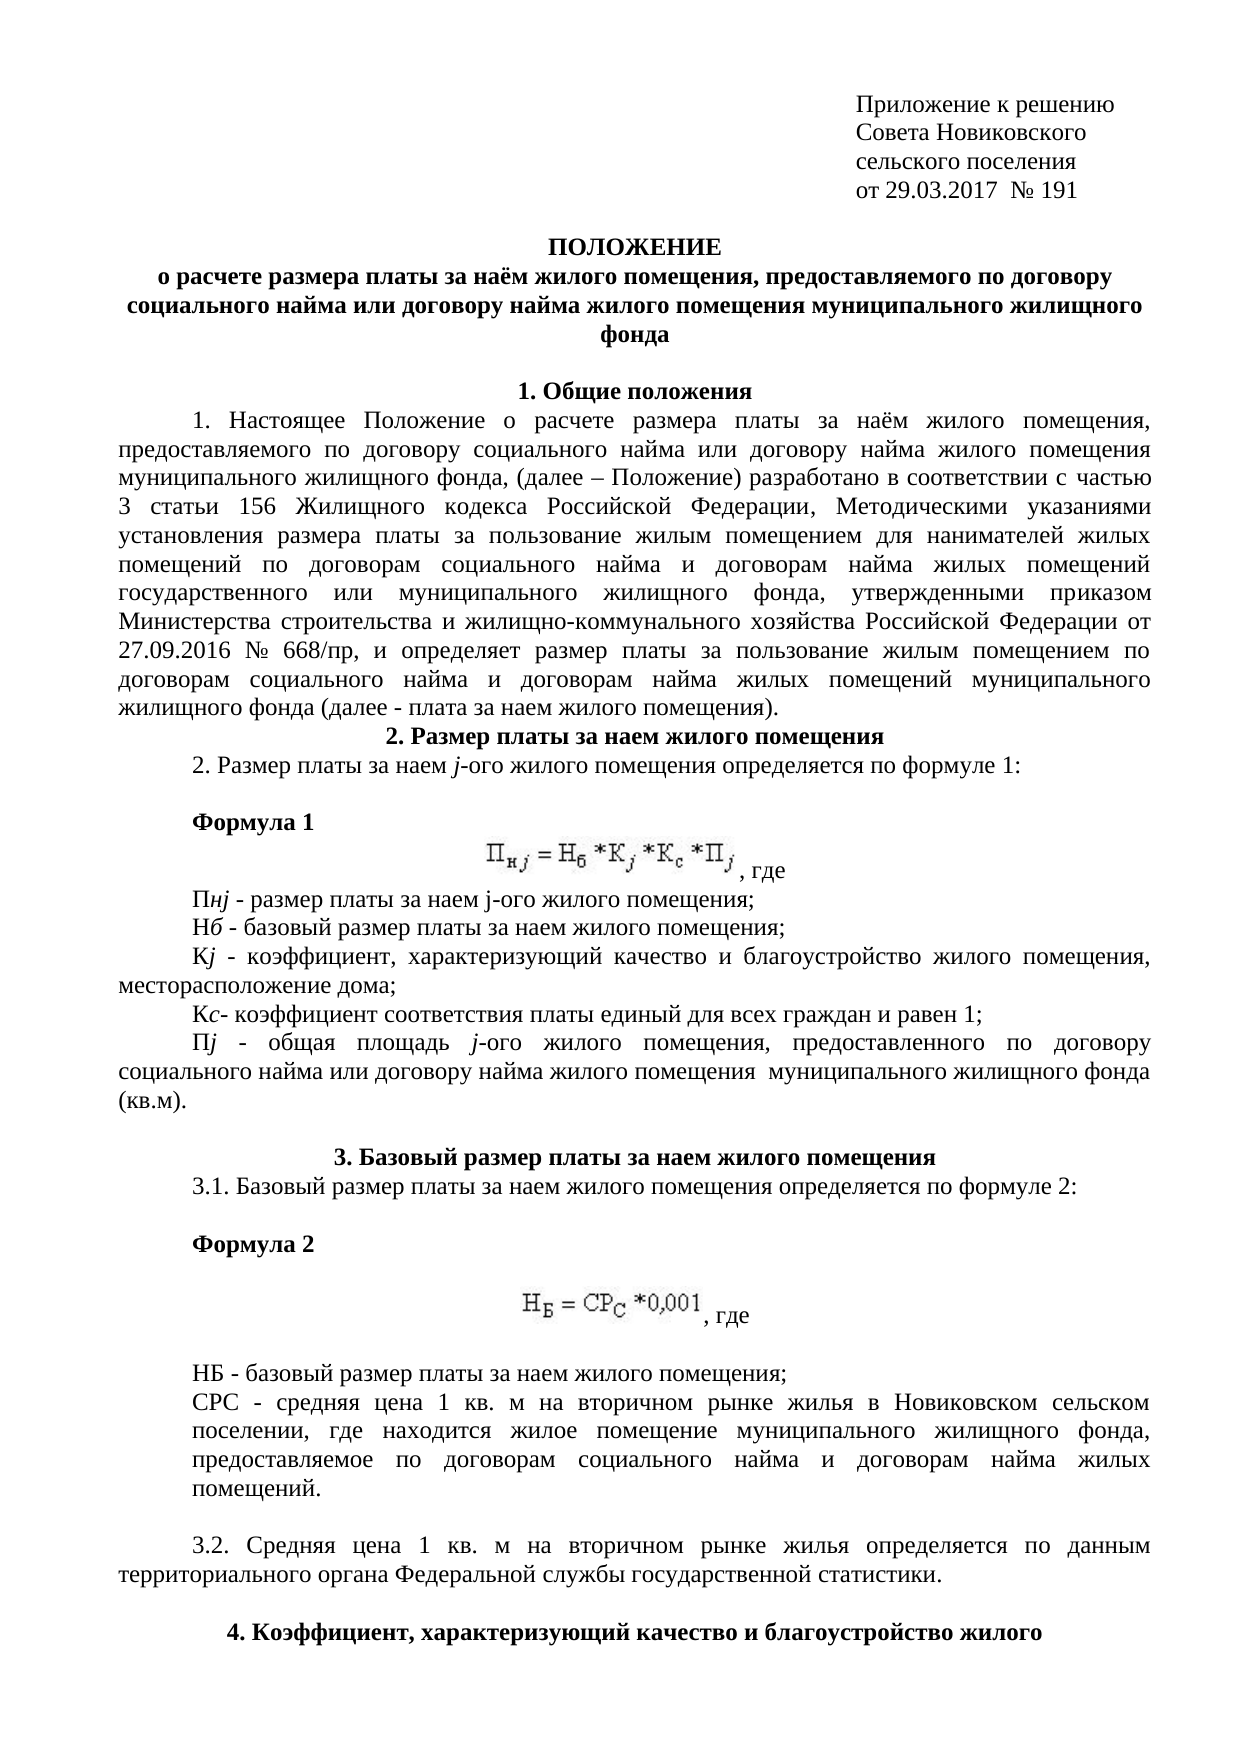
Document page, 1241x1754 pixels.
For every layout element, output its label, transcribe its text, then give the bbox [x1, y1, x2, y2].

text 3.2. Средняя цена 1 кв. м на вторичном рынке жилья определяется по данным территориального органа Федеральной службы государственной статистики. [118, 1530, 1152, 1588]
text 3.1. Базовый размер платы за наем жилого помещения определяется по формуле 2: [118, 1171, 1152, 1200]
text , где [118, 1286, 1152, 1329]
text 1. Настоящее Положение о расчете размера платы за наём жилого помещения, предоставляемого по договору социального найма или договору найма жилого помещения муниципального жилищного фонда, (далее – Положение) разработано в соответствии с частью 3 статьи 156 Жилищного кодекса Российской Федерации, Методическими указаниями установления размера платы за пользование жилым помещением для нанимателей жилых помещений по договорам социального найма и договорам найма жилых помещений государственного или муниципального жилищного фонда, утвержденными приказом Министерства строительства и жилищно-коммунального хозяйства Российской Федерации от 27.09.2016 № 668/пр, и определяет размер платы за пользование жилым помещением по договорам социального найма и договорам найма жилых помещений муниципального жилищного фонда (далее - плата за наем жилого помещения). [118, 405, 1152, 721]
text Совета Новиковского [856, 117, 1152, 146]
picture [484, 836, 739, 879]
text HБ - базовый размер платы за наем жилого помещения; [192, 1329, 1152, 1387]
text от 29.03.2017 № 191 [856, 175, 1152, 204]
text Пj - общая площадь j-ого жилого помещения, предоставленного по договору социального найма или договору найма жилого помещения муниципального жилищного фонда (кв.м). [118, 1027, 1152, 1114]
text Приложение к решению [856, 89, 1152, 117]
text 2. Размер платы за наем j-ого жилого помещения определяется по формуле 1: [118, 750, 1152, 779]
text 3. Базовый размер платы за наем жилого помещения [118, 1142, 1152, 1171]
text Кј - коэффициент, характеризующий качество и благоустройство жилого помещения, месторасположение дома; [118, 941, 1152, 999]
text Пнј - размер платы за наем j-ого жилого помещения; [118, 884, 1152, 912]
text Формула 2 [118, 1229, 1152, 1286]
text о расчете размера платы за наём жилого помещения, предоставляемого по договору социального найма или договору найма жилого помещения муниципального жилищного фонда [118, 261, 1152, 347]
text сельского поселения [856, 146, 1152, 175]
text ПОЛОЖЕНИЕ [118, 232, 1152, 261]
text 2. Размер платы за наем жилого помещения [118, 721, 1152, 750]
picture [520, 1286, 703, 1324]
text Кс- коэффициент соответствия платы единый для всех граждан и равен 1; [118, 999, 1152, 1027]
text СРС - средняя цена 1 кв. м на вторичном рынке жилья в Новиковском сельском поселении, где находится жилое помещение муниципального жилищного фонда, предоставляемое по договорам социального найма и договорам найма жилых помещений. [192, 1387, 1152, 1502]
text Формула 1 [118, 807, 1152, 836]
text 4. Коэффициент, характеризующий качество и благоустройство жилого [118, 1617, 1152, 1645]
text Нб - базовый размер платы за наем жилого помещения; [118, 912, 1152, 941]
text , где [118, 836, 1152, 884]
text 1. Общие положения [118, 376, 1152, 405]
